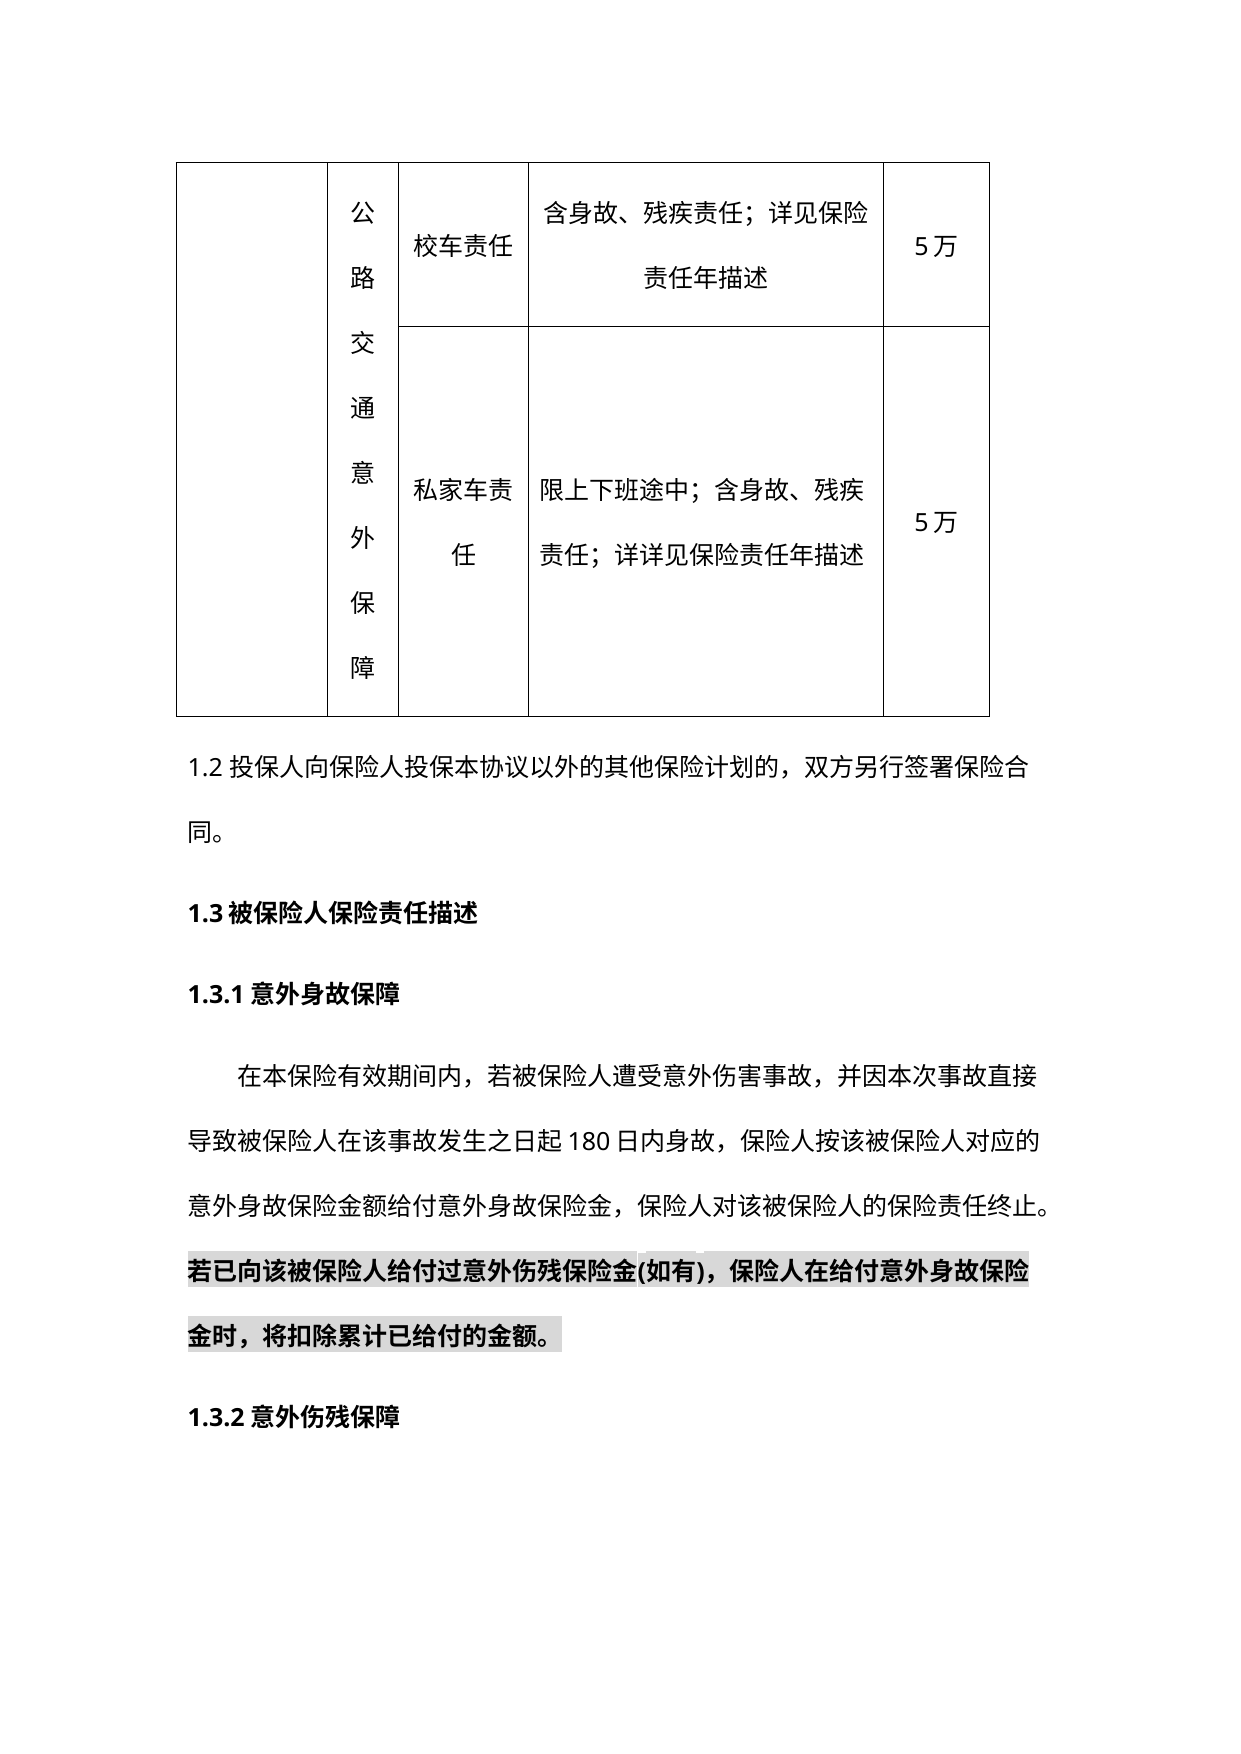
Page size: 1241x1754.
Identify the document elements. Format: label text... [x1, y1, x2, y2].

table_cell 公路交通意外保障 [328, 163, 398, 716]
text 1.3.2意外伤残保障 [187, 1383, 1053, 1448]
text 1.3.1意外身故保障 [187, 960, 1053, 1025]
table_cell 校车责任 [399, 163, 528, 326]
text 在本保险有效期间内，若被保险人遭受意外伤害事故，并因本次事故直接导致被保险人在该事故发生之日起180日内身故，保险人按该被保险人对应的意外身故保险金额给付意外身故保险金，保险人对该被保险人的保险责任终止。若已向该被保险人给付过意外伤残保险金(如有)，保险人在给付意外身故保险金时，将扣除累计已给付的金额。 [187, 1042, 1053, 1367]
text 1.3被保险人保险责任描述 [187, 879, 1053, 944]
table_cell 限上下班途中；含身故、残疾责任；详详见保险责任年描述 [529, 327, 883, 716]
table_cell 5万 [884, 327, 989, 716]
table_cell 含身故、残疾责任；详见保险责任年描述 [529, 163, 883, 326]
text 1.2 投保人向保险人投保本协议以外的其他保险计划的，双方另行签署保险合同。 [187, 733, 1053, 863]
table_cell 私家车责任 [399, 327, 528, 716]
table_cell 5万 [884, 163, 989, 326]
